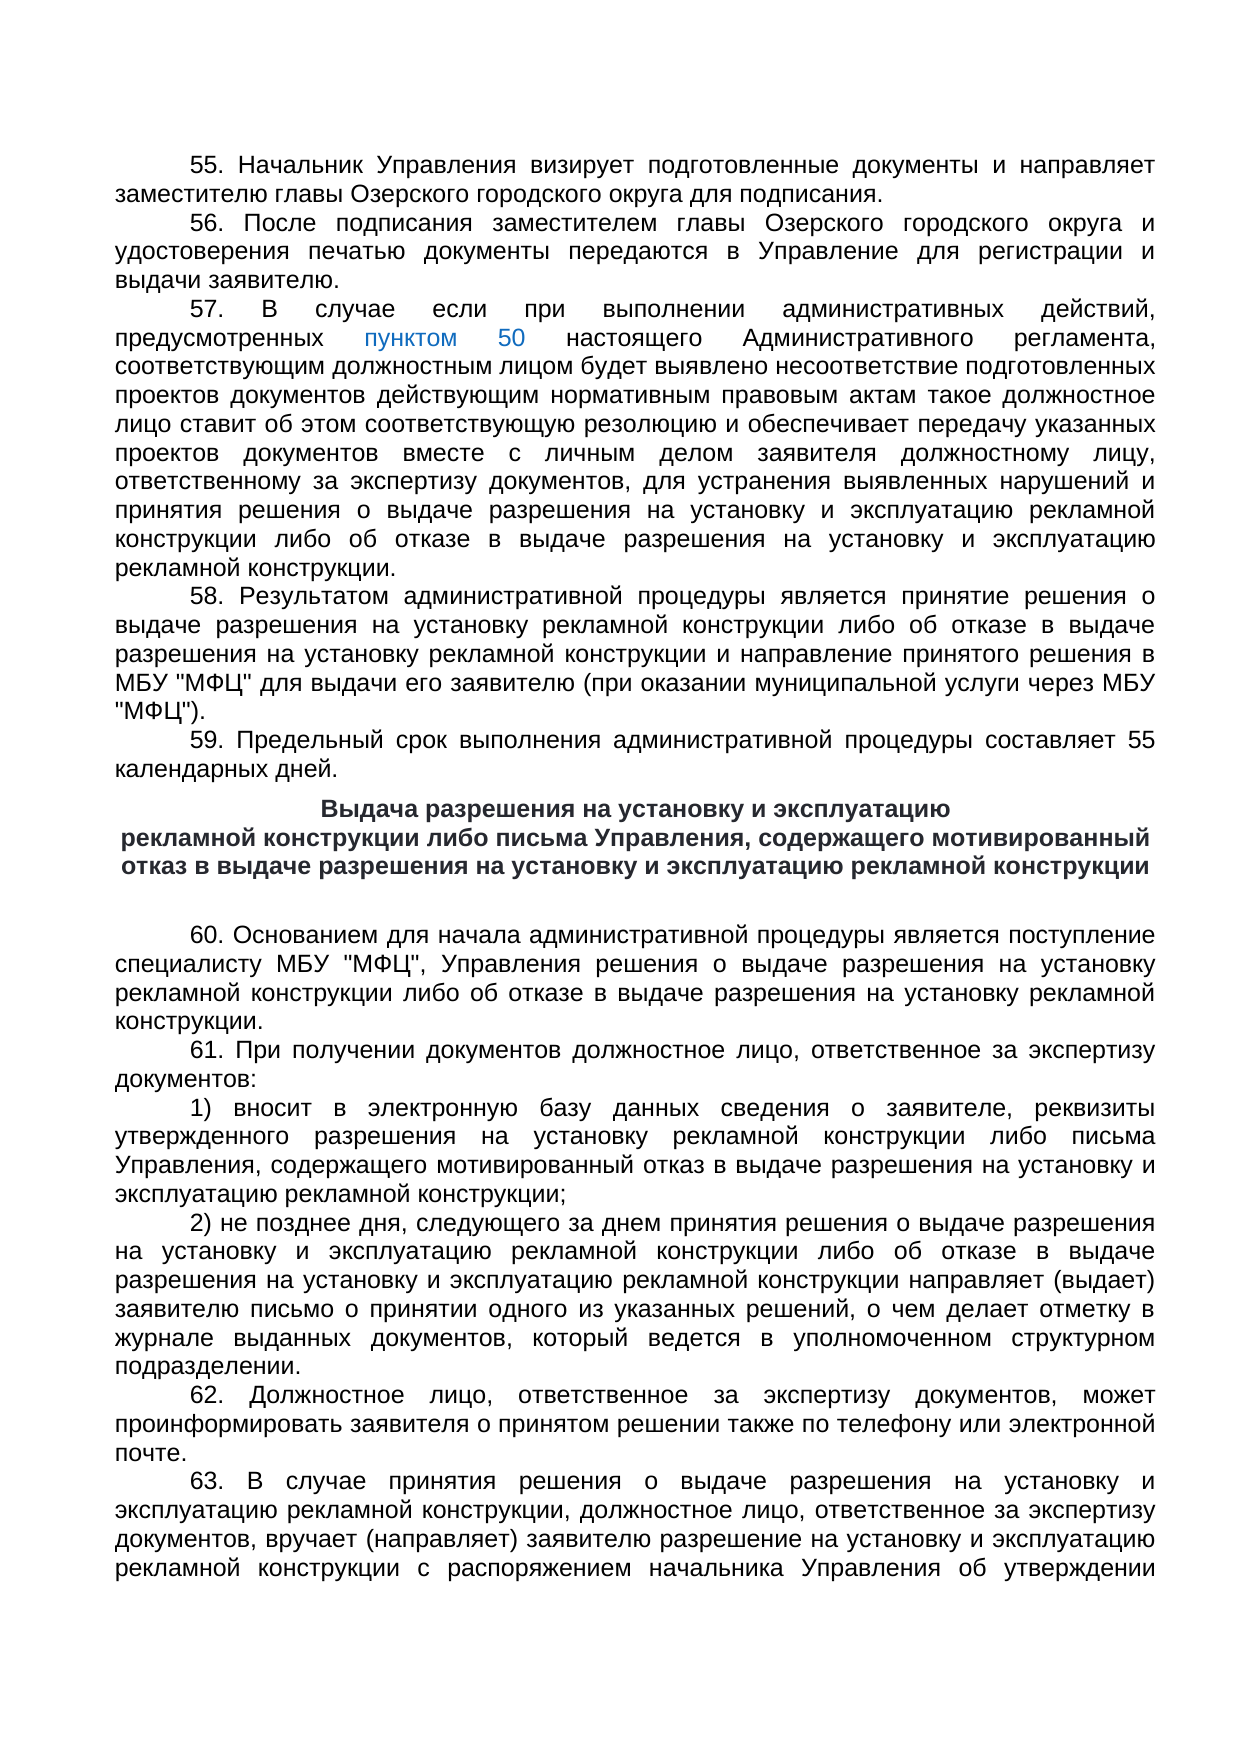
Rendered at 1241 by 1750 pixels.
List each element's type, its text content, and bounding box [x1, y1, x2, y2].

text 57. В случае если при выполнении административных действий, предусмотренных пунктом 50 настоящего Административного регламента, соответствующим должностным лицом будет выявлено несоответствие подготовленных проектов документов действующим нормативным правовым актам такое должностное лицо ставит об этом соответствующую резолюцию и обеспечивает передачу указанных проектов документов вместе с личным делом заявителя должностному лицу, ответственному за экспертизу документов, для устранения выявленных нарушений и принятия решения о выдаче разрешения на установку и эксплуатацию рекламной конструкции либо об отказе в выдаче разрешения на установку и эксплуатацию рекламной конструкции. [114, 294, 1157, 581]
text 59. Предельный срок выполнения административной процедуры составляет 55 календарных дней. [114, 725, 1157, 782]
text 62. Должностное лицо, ответственное за экспертизу документов, может проинформировать заявителя о принятом решении также по телефону или электронной почте. [114, 1380, 1157, 1466]
text Выдача разрешения на установку и эксплуатацию рекламной конструкции либо письма Управления, содержащего мотивированный отказ в выдаче разрешения на установку и эксплуатацию рекламной конструкции [114, 794, 1157, 880]
text 56. После подписания заместителем главы Озерского городского округа и удостоверения печатью документы передаются в Управление для регистрации и выдачи заявителю. [114, 207, 1157, 294]
text 1) вносит в электронную базу данных сведения о заявителе, реквизиты утвержденного разрешения на установку рекламной конструкции либо письма Управления, содержащего мотивированный отказ в выдаче разрешения на установку и эксплуатацию рекламной конструкции; [114, 1092, 1157, 1207]
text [114, 1466, 1157, 1581]
text 61. При получении документов должностное лицо, ответственное за экспертизу документов: [114, 1035, 1157, 1092]
text 58. Результатом административной процедуры является принятие решения о выдаче разрешения на установку рекламной конструкции либо об отказе в выдаче разрешения на установку рекламной конструкции и направление принятого решения в МБУ "МФЦ" для выдачи его заявителю (при оказании муниципальной услуги через МБУ "МФЦ"). [114, 581, 1157, 725]
text 60. Основанием для начала административной процедуры является поступление специалисту МБУ "МФЦ", Управления решения о выдаче разрешения на установку рекламной конструкции либо об отказе в выдаче разрешения на установку рекламной конструкции. [114, 920, 1157, 1035]
text 2) не позднее дня, следующего за днем принятия решения о выдаче разрешения на установку и эксплуатацию рекламной конструкции либо об отказе в выдаче разрешения на установку и эксплуатацию рекламной конструкции направляет (выдает) заявителю письмо о принятии одного из указанных решений, о чем делает отметку в журнале выданных документов, который ведется в уполномоченном структурном подразделении. [114, 1207, 1157, 1380]
text 55. Начальник Управления визирует подготовленные документы и направляет заместителю главы Озерского городского округа для подписания. [114, 150, 1157, 207]
